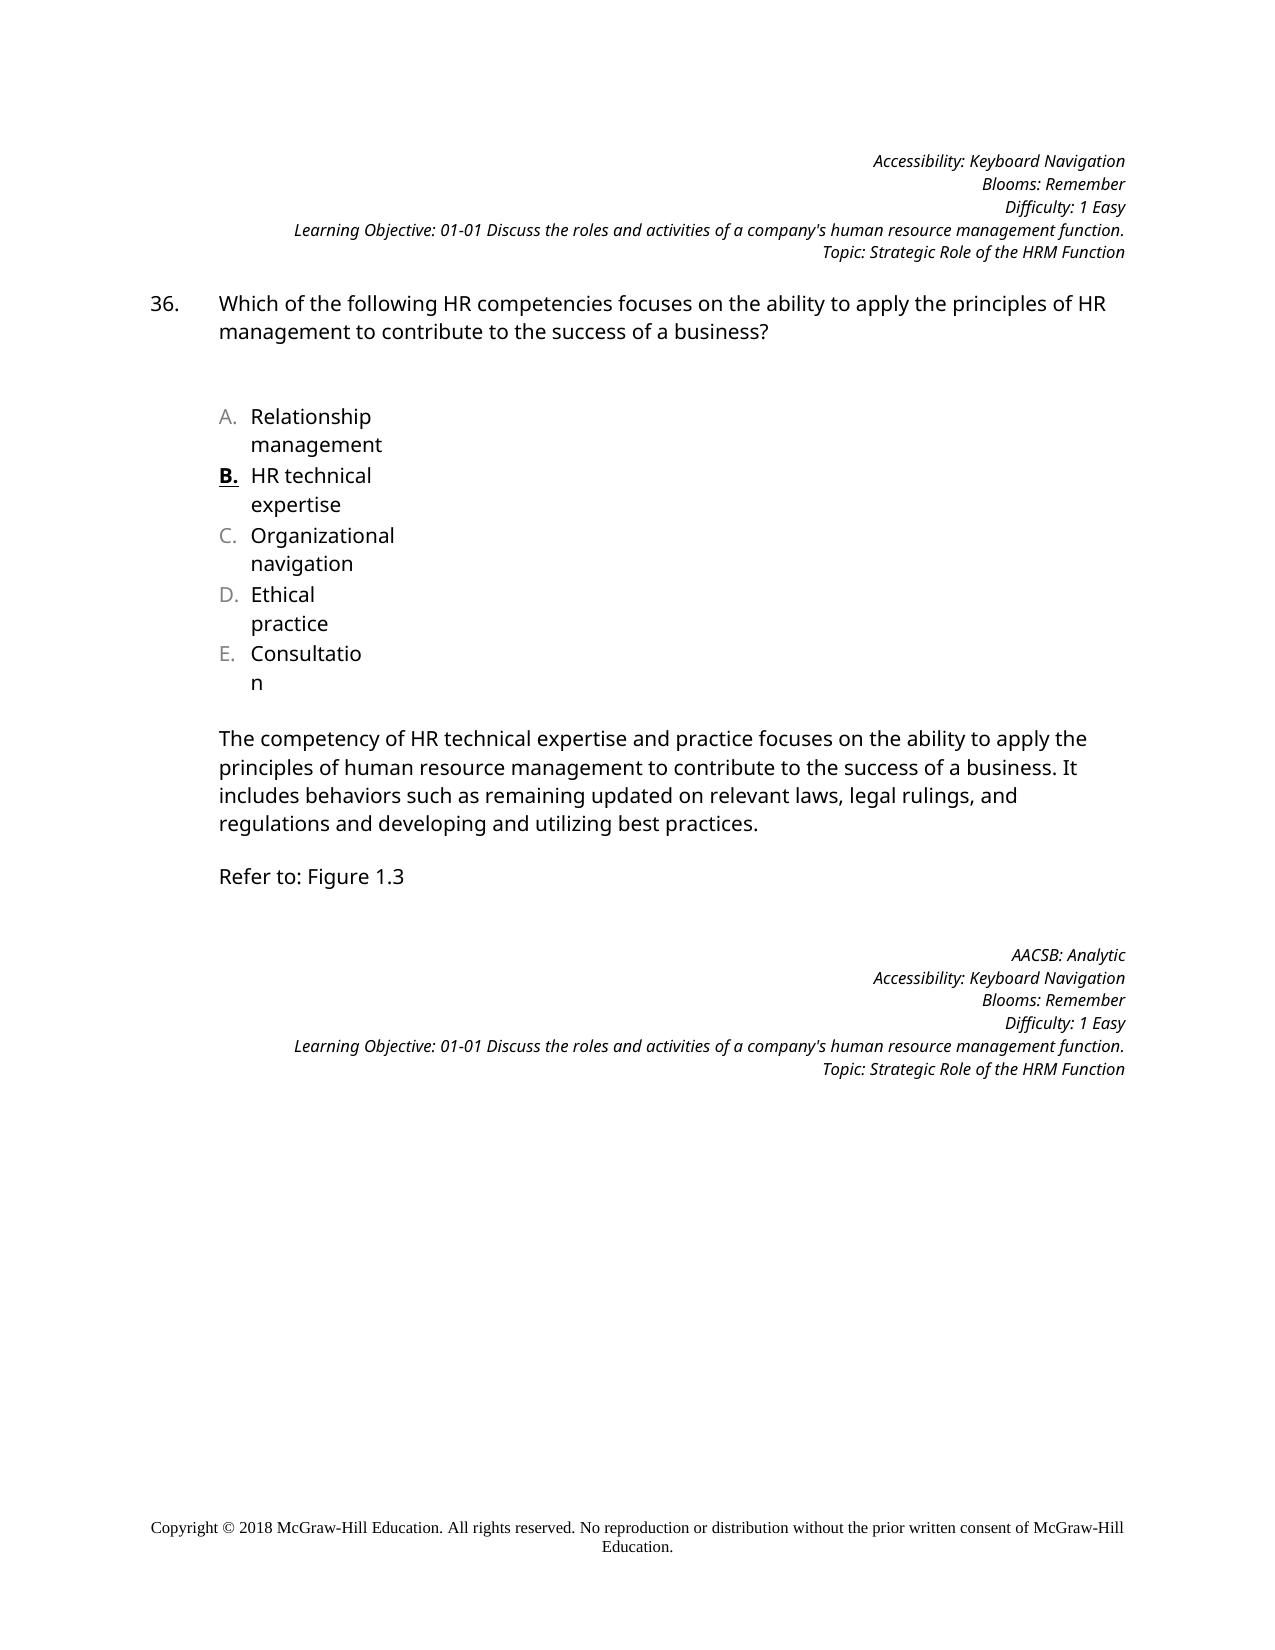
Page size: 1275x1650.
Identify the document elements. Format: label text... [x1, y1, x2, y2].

table_header Which of the following HR competencies focuses on the ability to apply the principles of HR management to contribute to the success of a business? The competency of HR technical expertise and practice focuses on the ability to apply the principles of human resource management to contribute to the success of a business. It includes behaviors such as remaining updated on relevant laws, legal rulings, and regulations and developing and utilizing best practices. Refer to: Figure 1.3 [219, 289, 1125, 918]
table_header 36. [150, 289, 218, 918]
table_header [150, 150, 1125, 286]
